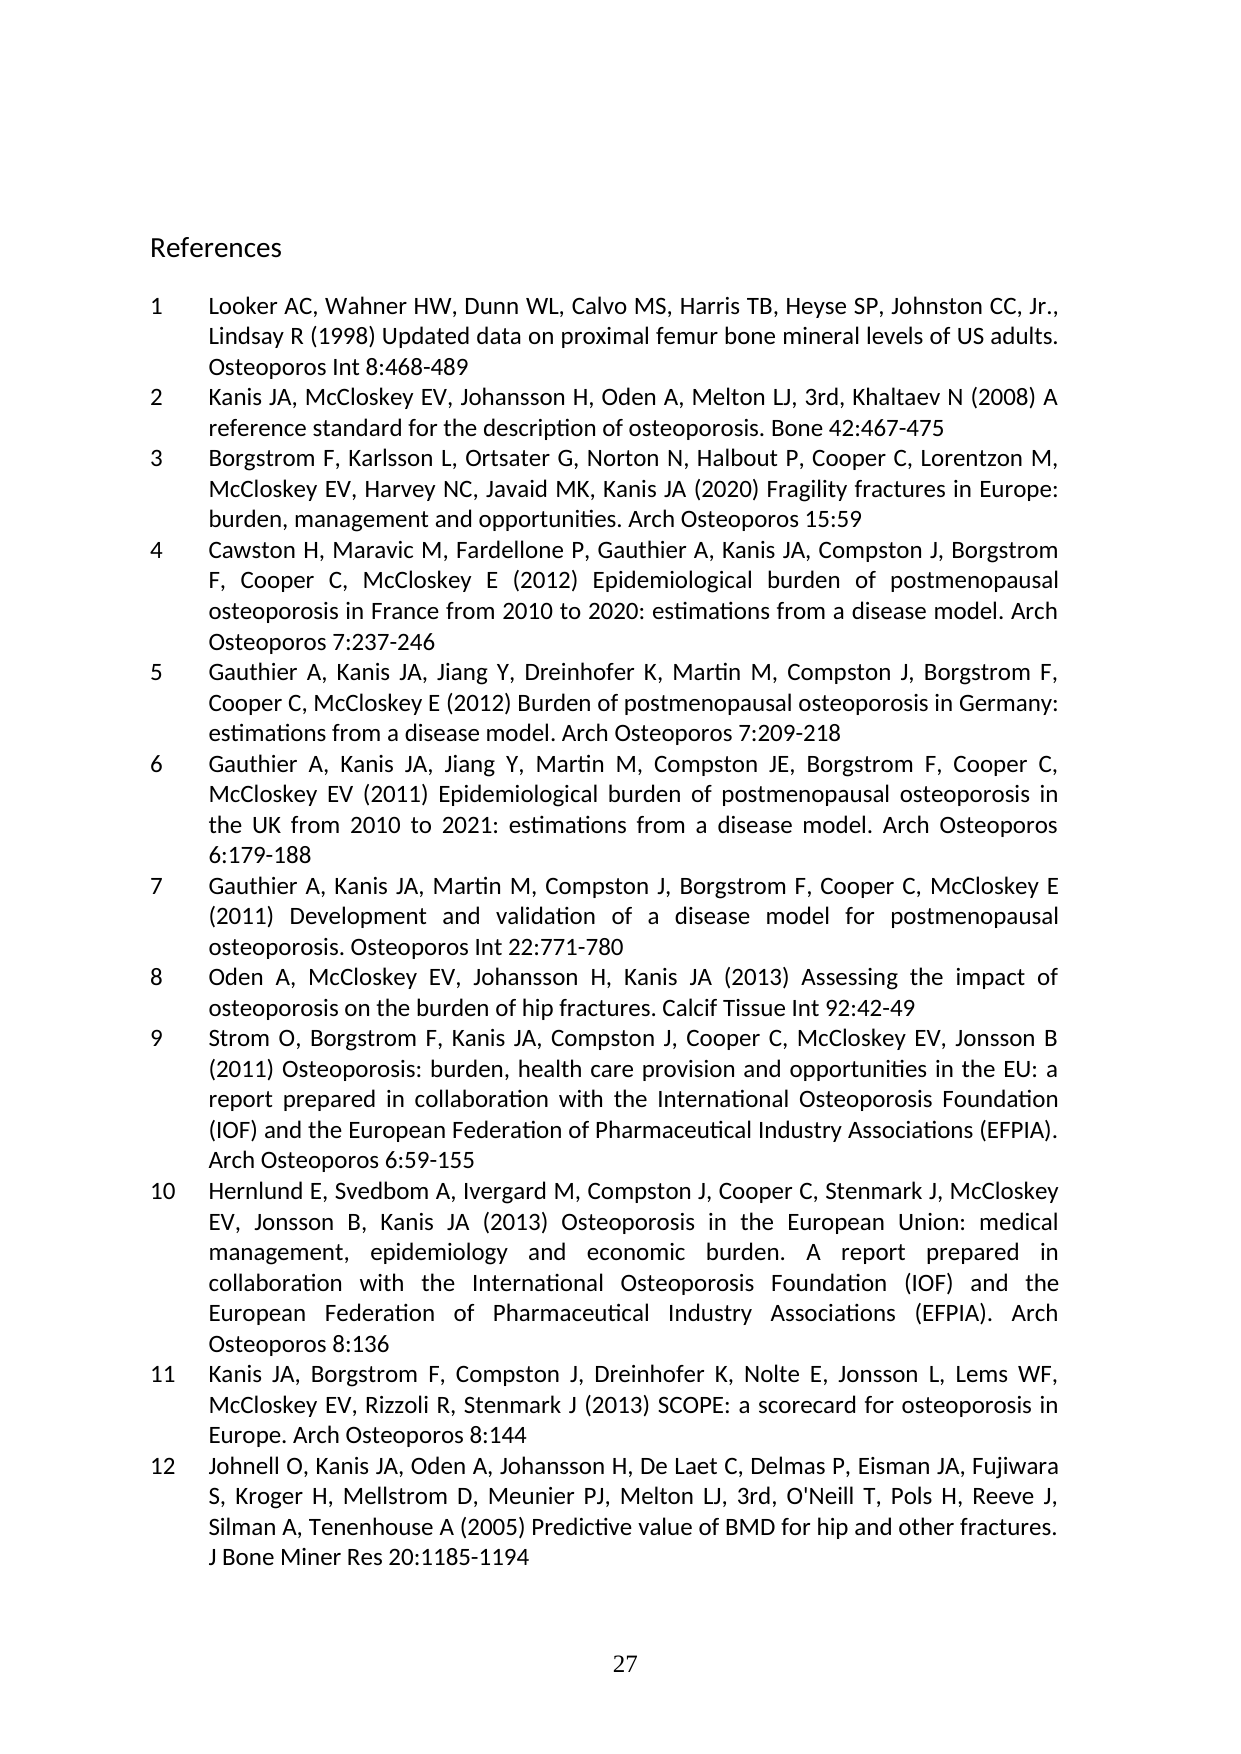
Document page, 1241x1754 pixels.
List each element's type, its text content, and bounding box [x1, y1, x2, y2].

text 10 Hernlund E, Svedbom A, Ivergard M, Compston J, Cooper C, Stenmark J, McCloskey EV, Jonsson B, Kanis JA (2013) Osteoporosis in the European Union: medical management, epidemiology and economic burden. A report prepared in collaboration with the International Osteoporosis Foundation (IOF) and the European Federation of Pharmaceutical Industry Associations (EFPIA). Arch Osteoporos 8:136 [150, 1175, 1060, 1358]
text 9 Strom O, Borgstrom F, Kanis JA, Compston J, Cooper C, McCloskey EV, Jonsson B (2011) Osteoporosis: burden, health care provision and opportunities in the EU: a report prepared in collaboration with the International Osteoporosis Foundation (IOF) and the European Federation of Pharmaceutical Industry Associations (EFPIA). Arch Osteoporos 6:59-155 [150, 1022, 1060, 1175]
text 11 Kanis JA, Borgstrom F, Compston J, Dreinhofer K, Nolte E, Jonsson L, Lems WF, McCloskey EV, Rizzoli R, Stenmark J (2013) SCOPE: a scorecard for osteoporosis in Europe. Arch Osteoporos 8:144 [150, 1358, 1060, 1450]
text 1 Looker AC, Wahner HW, Dunn WL, Calvo MS, Harris TB, Heyse SP, Johnston CC, Jr., Lindsay R (1998) Updated data on proximal femur bone mineral levels of US adults. Osteoporos Int 8:468-489 [150, 290, 1060, 382]
text 2 Kanis JA, McCloskey EV, Johansson H, Oden A, Melton LJ, 3rd, Khaltaev N (2008) A reference standard for the description of osteoporosis. Bone 42:467-475 [150, 382, 1060, 443]
text 4 Cawston H, Maravic M, Fardellone P, Gauthier A, Kanis JA, Compston J, Borgstrom F, Cooper C, McCloskey E (2012) Epidemiological burden of postmenopausal osteoporosis in France from 2010 to 2020: estimations from a disease model. Arch Osteoporos 7:237-246 [150, 534, 1060, 656]
text 12 Johnell O, Kanis JA, Oden A, Johansson H, De Laet C, Delmas P, Eisman JA, Fujiwara S, Kroger H, Mellstrom D, Meunier PJ, Melton LJ, 3rd, O'Neill T, Pols H, Reeve J, Silman A, Tenenhouse A (2005) Predictive value of BMD for hip and other fractures. J Bone Miner Res 20:1185-1194 [150, 1450, 1060, 1572]
text 7 Gauthier A, Kanis JA, Martin M, Compston J, Borgstrom F, Cooper C, McCloskey E (2011) Development and validation of a disease model for postmenopausal osteoporosis. Osteoporos Int 22:771-780 [150, 870, 1060, 961]
subtitle References [150, 229, 1135, 264]
text 6 Gauthier A, Kanis JA, Jiang Y, Martin M, Compston JE, Borgstrom F, Cooper C, McCloskey EV (2011) Epidemiological burden of postmenopausal osteoporosis in the UK from 2010 to 2021: estimations from a disease model. Arch Osteoporos 6:179-188 [150, 748, 1060, 870]
text 5 Gauthier A, Kanis JA, Jiang Y, Dreinhofer K, Martin M, Compston J, Borgstrom F, Cooper C, McCloskey E (2012) Burden of postmenopausal osteoporosis in Germany: estimations from a disease model. Arch Osteoporos 7:209-218 [150, 656, 1060, 748]
text 8 Oden A, McCloskey EV, Johansson H, Kanis JA (2013) Assessing the impact of osteoporosis on the burden of hip fractures. Calcif Tissue Int 92:42-49 [150, 961, 1060, 1022]
text 3 Borgstrom F, Karlsson L, Ortsater G, Norton N, Halbout P, Cooper C, Lorentzon M, McCloskey EV, Harvey NC, Javaid MK, Kanis JA (2020) Fragility fractures in Europe: burden, management and opportunities. Arch Osteoporos 15:59 [150, 443, 1060, 534]
